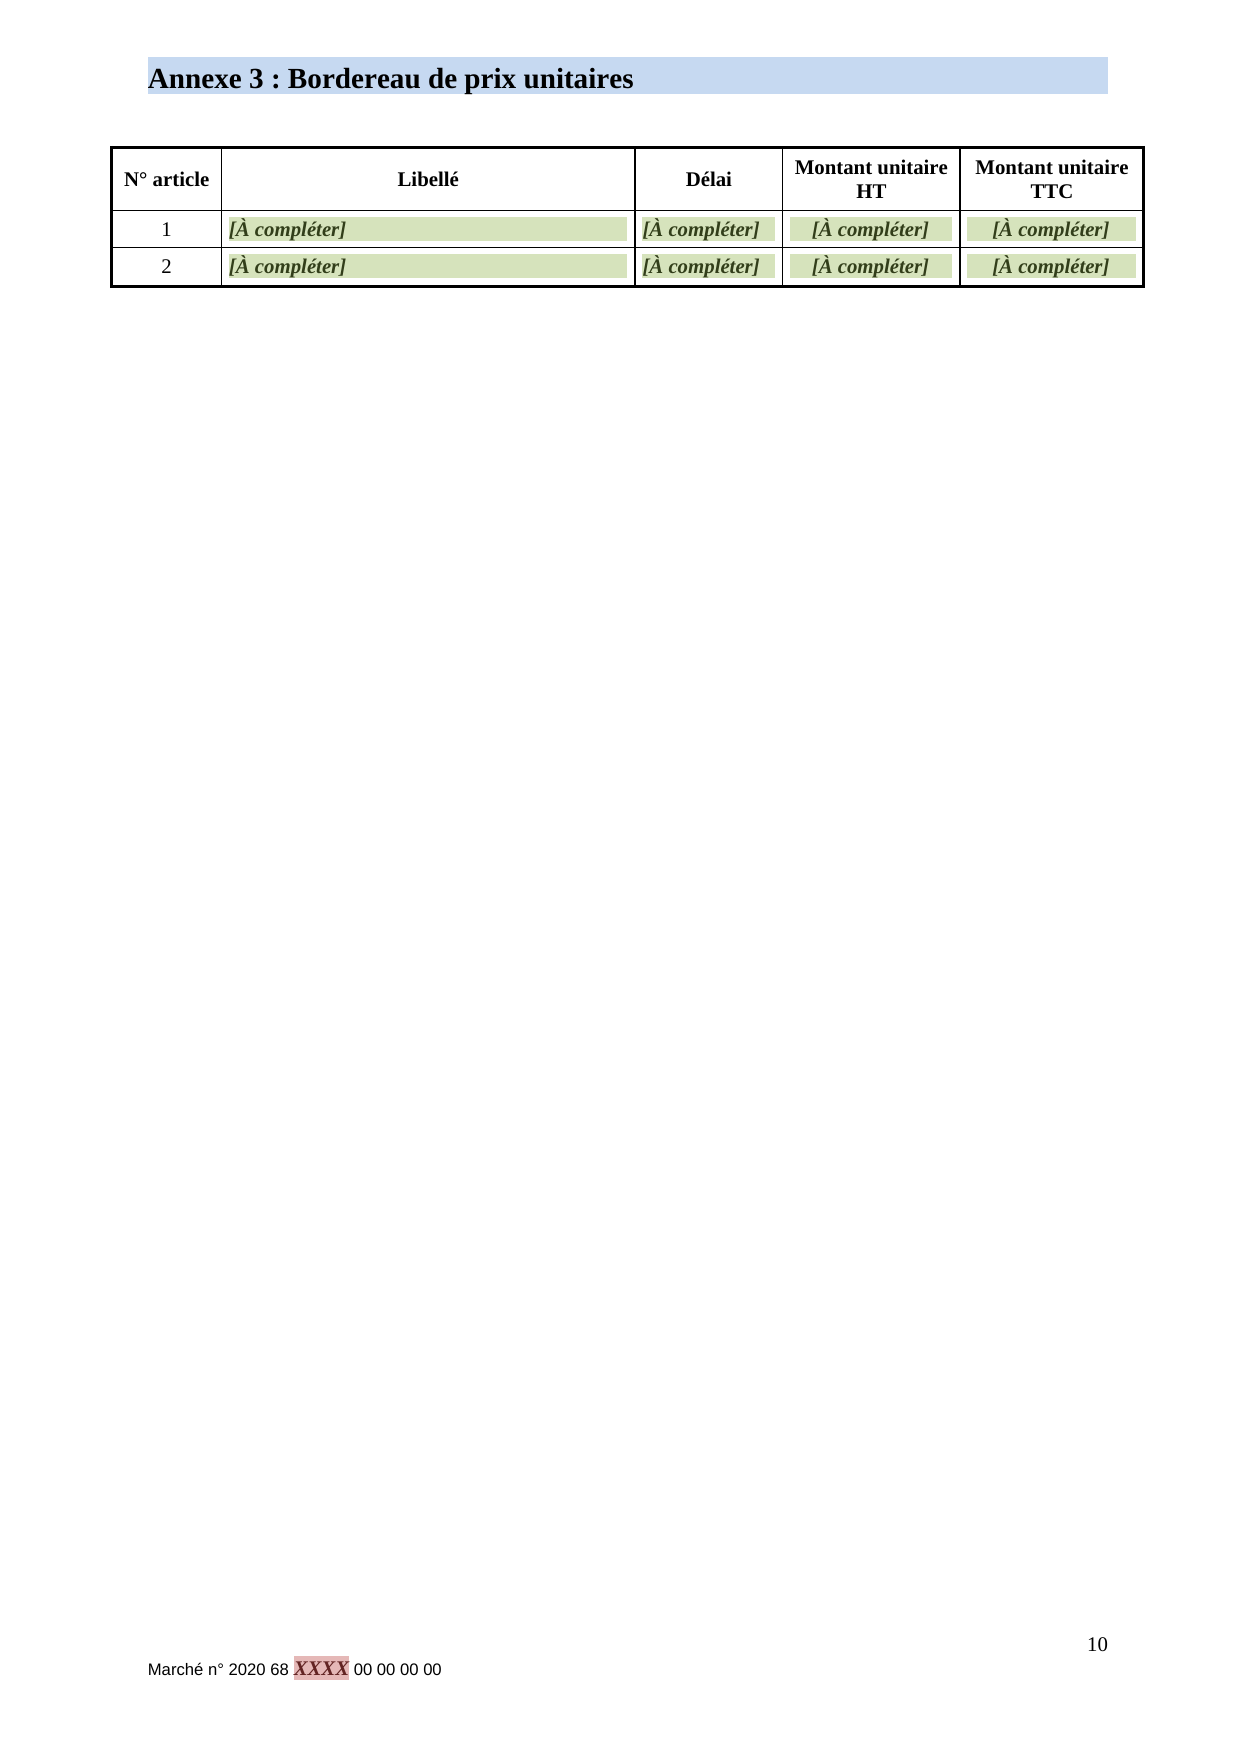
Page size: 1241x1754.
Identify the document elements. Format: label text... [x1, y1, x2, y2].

table_cell [À compléter] [783, 211, 959, 247]
table_cell [À compléter] [636, 248, 782, 285]
table_cell [À compléter] [222, 211, 634, 247]
table_header Délai [636, 149, 782, 209]
table_header Libellé [222, 149, 634, 209]
table_cell [À compléter] [783, 248, 959, 285]
table_header Montant unitaire TTC [961, 149, 1142, 209]
table_header Montant unitaire HT [783, 149, 959, 209]
text Annexe 3 : Bordereau de prix unitaires [148, 57, 1108, 94]
table_cell [À compléter] [222, 248, 634, 285]
table_cell 2 [113, 248, 221, 285]
table_cell [À compléter] [961, 248, 1142, 285]
table_header N° article [113, 149, 221, 209]
table_cell 1 [113, 211, 221, 247]
table_cell [À compléter] [961, 211, 1142, 247]
table_cell [À compléter] [636, 211, 782, 247]
